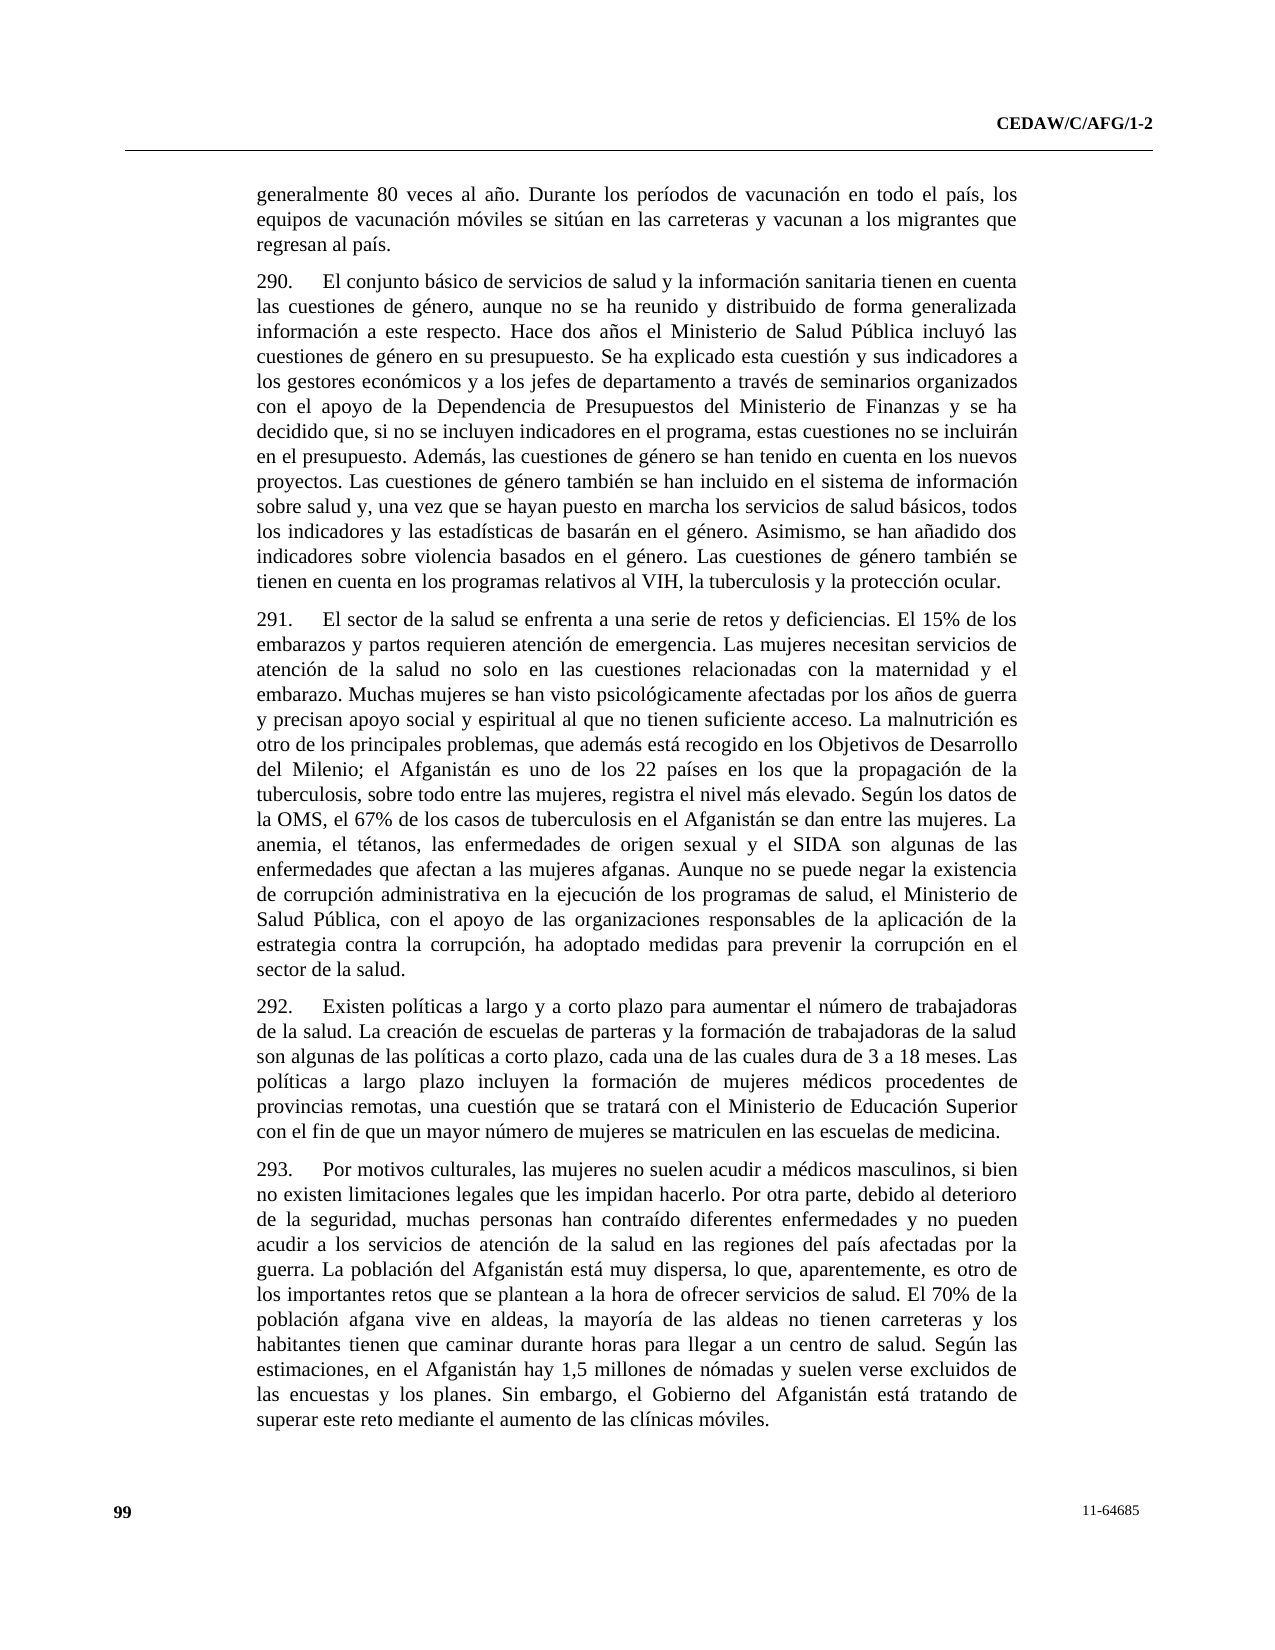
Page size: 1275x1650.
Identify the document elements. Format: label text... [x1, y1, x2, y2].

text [256, 181, 1018, 256]
text 293. Por motivos culturales, las mujeres no suelen acudir a médicos masculinos, si bien no existen limitaciones legales que les impidan hacerlo. Por otra parte, debido al deterioro de la seguridad, muchas personas han contraído diferentes enfermedades y no pueden acudir a los servicios de atención de la salud en las regiones del país afectadas por la guerra. La población del Afganistán está muy dispersa, lo que, aparentemente, es otro de los importantes retos que se plantean a la hora de ofrecer servicios de salud. El 70% de la población afgana vive en aldeas, la mayoría de las aldeas no tienen carreteras y los habitantes tienen que caminar durante horas para llegar a un centro de salud. Según las estimaciones, en el Afganistán hay 1,5 millones de nómadas y suelen verse excluidos de las encuestas y los planes. Sin embargo, el Gobierno del Afganistán está tratando de superar este reto mediante el aumento de las clínicas móviles. [256, 1156, 1018, 1431]
text 290. El conjunto básico de servicios de salud y la información sanitaria tienen en cuenta las cuestiones de género, aunque no se ha reunido y distribuido de forma generalizada información a este respecto. Hace dos años el Ministerio de Salud Pública incluyó las cuestiones de género en su presupuesto. Se ha explicado esta cuestión y sus indicadores a los gestores económicos y a los jefes de departamento a través de seminarios organizados con el apoyo de la Dependencia de Presupuestos del Ministerio de Finanzas y se ha decidido que, si no se incluyen indicadores en el programa, estas cuestiones no se incluirán en el presupuesto. Además, las cuestiones de género se han tenido en cuenta en los nuevos proyectos. Las cuestiones de género también se han incluido en el sistema de información sobre salud y, una vez que se hayan puesto en marcha los servicios de salud básicos, todos los indicadores y las estadísticas de basarán en el género. Asimismo, se han añadido dos indicadores sobre violencia basados en el género. Las cuestiones de género también se tienen en cuenta en los programas relativos al VIH, la tuberculosis y la protección ocular. [256, 269, 1018, 594]
text 292. Existen políticas a largo y a corto plazo para aumentar el número de trabajadoras de la salud. La creación de escuelas de parteras y la formación de trabajadoras de la salud son algunas de las políticas a corto plazo, cada una de las cuales dura de 3 a 18 meses. Las políticas a largo plazo incluyen la formación de mujeres médicos procedentes de provincias remotas, una cuestión que se tratará con el Ministerio de Educación Superior con el fin de que un mayor número de mujeres se matriculen en las escuelas de medicina. [256, 994, 1018, 1144]
text 291. El sector de la salud se enfrenta a una serie de retos y deficiencias. El 15% de los embarazos y partos requieren atención de emergencia. Las mujeres necesitan servicios de atención de la salud no solo en las cuestiones relacionadas con la maternidad y el embarazo. Muchas mujeres se han visto psicológicamente afectadas por los años de guerra y precisan apoyo social y espiritual al que no tienen suficiente acceso. La malnutrición es otro de los principales problemas, que además está recogido en los Objetivos de Desarrollo del Milenio; el Afganistán es uno de los 22 países en los que la propagación de la tuberculosis, sobre todo entre las mujeres, registra el nivel más elevado. Según los datos de la OMS, el 67% de los casos de tuberculosis en el Afganistán se dan entre las mujeres. La anemia, el tétanos, las enfermedades de origen sexual y el SIDA son algunas de las enfermedades que afectan a las mujeres afganas. Aunque no se puede negar la existencia de corrupción administrativa en la ejecución de los programas de salud, el Ministerio de Salud Pública, con el apoyo de las organizaciones responsables de la aplicación de la estrategia contra la corrupción, ha adoptado medidas para prevenir la corrupción en el sector de la salud. [256, 606, 1018, 981]
